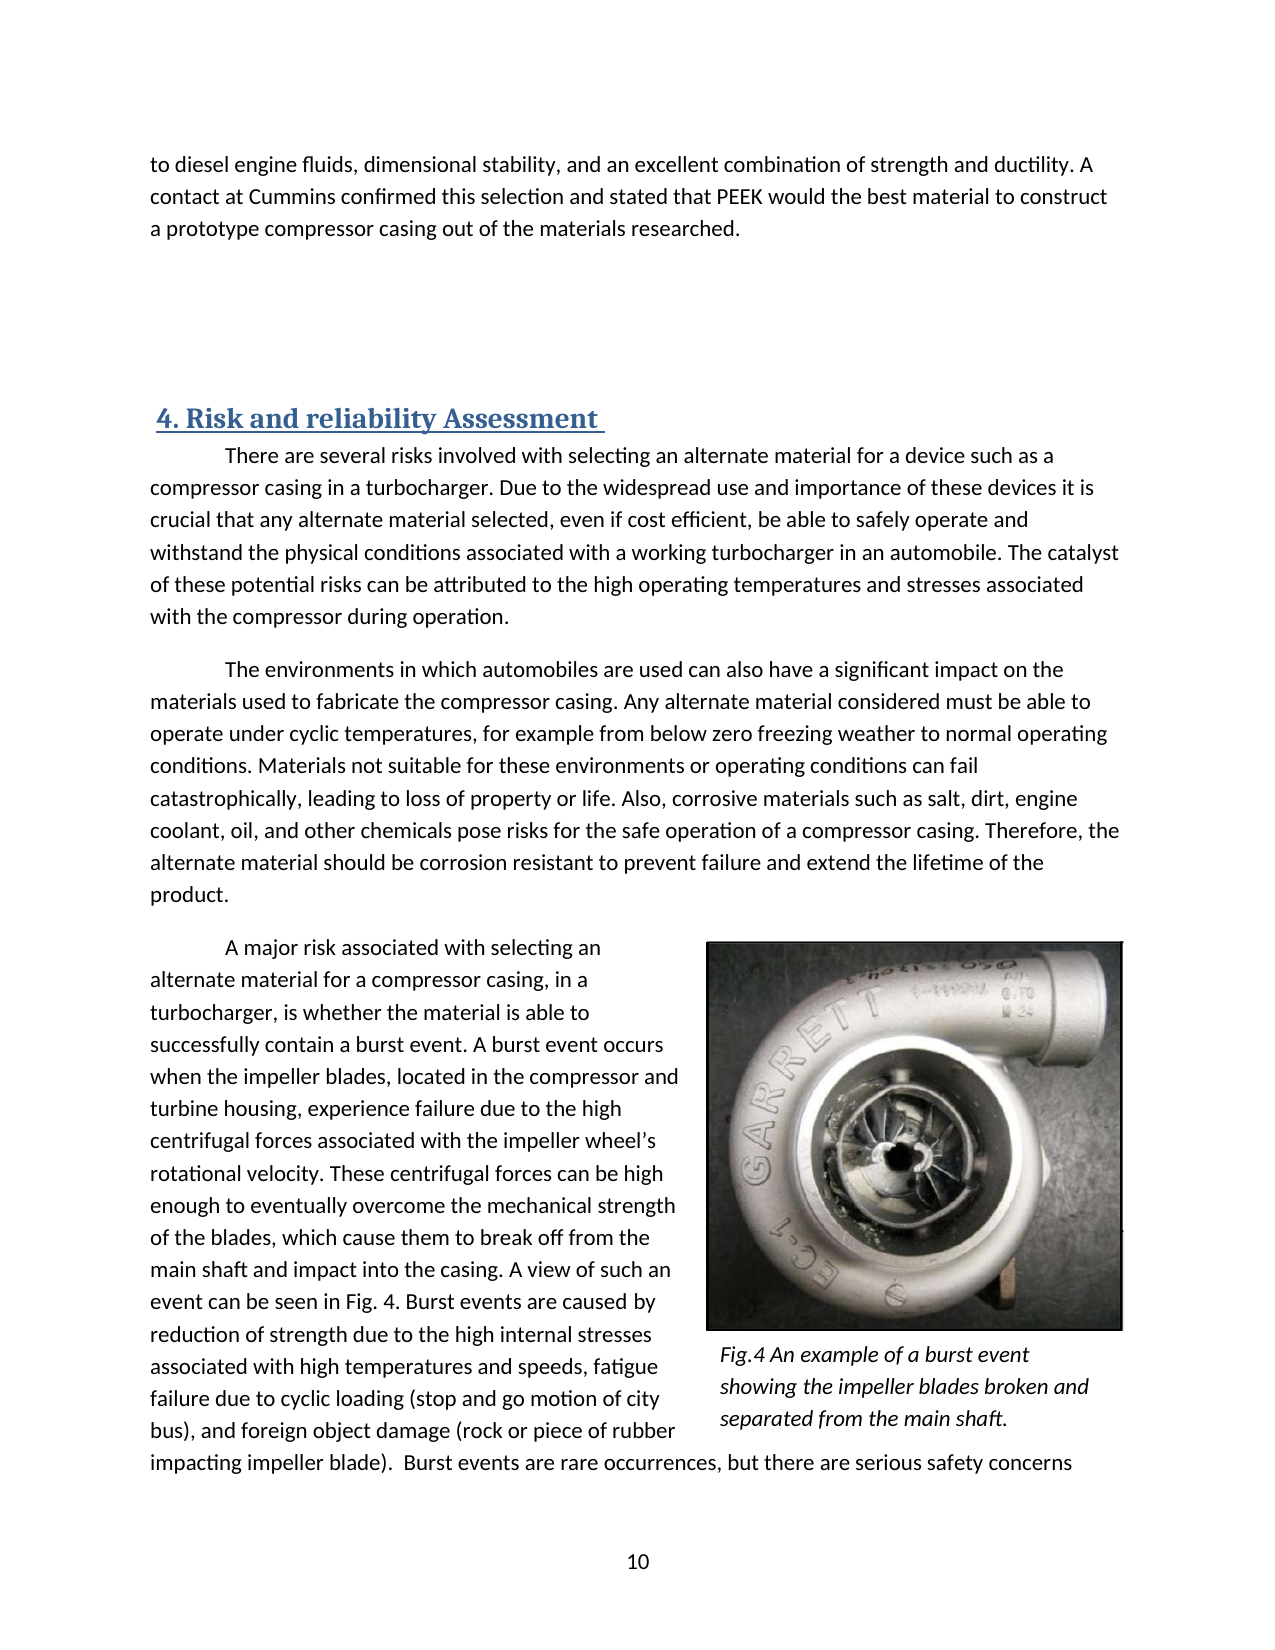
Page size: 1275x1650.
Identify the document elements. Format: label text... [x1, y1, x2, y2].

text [150, 150, 1125, 242]
subtitle 4. Risk and reliability Assessment [150, 403, 1125, 436]
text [150, 933, 1125, 1476]
text There are several risks involved with selecting an alternate material for a device such as a compressor casing in a turbocharger. Due to the widespread use and importance of these devices it is crucial that any alternate material selected, even if cost efficient, be able to safely operate and withstand the physical conditions associated with a working turbocharger in an automobile. The catalyst of these potential risks can be attributed to the high operating temperatures and stresses associated with the compressor during operation. [150, 441, 1125, 630]
text The environments in which automobiles are used can also have a significant impact on the materials used to fabricate the compressor casing. Any alternate material considered must be able to operate under cyclic temperatures, for example from below zero freezing weather to normal operating conditions. Materials not suitable for these environments or operating conditions can fail catastrophically, leading to loss of property or life. Also, corrosive materials such as salt, dirt, engine coolant, oil, and other chemicals pose risks for the safe operation of a compressor casing. Therefore, the alternate material should be corrosion resistant to prevent failure and extend the lifetime of the product. [150, 655, 1125, 908]
picture [704, 940, 1124, 1331]
